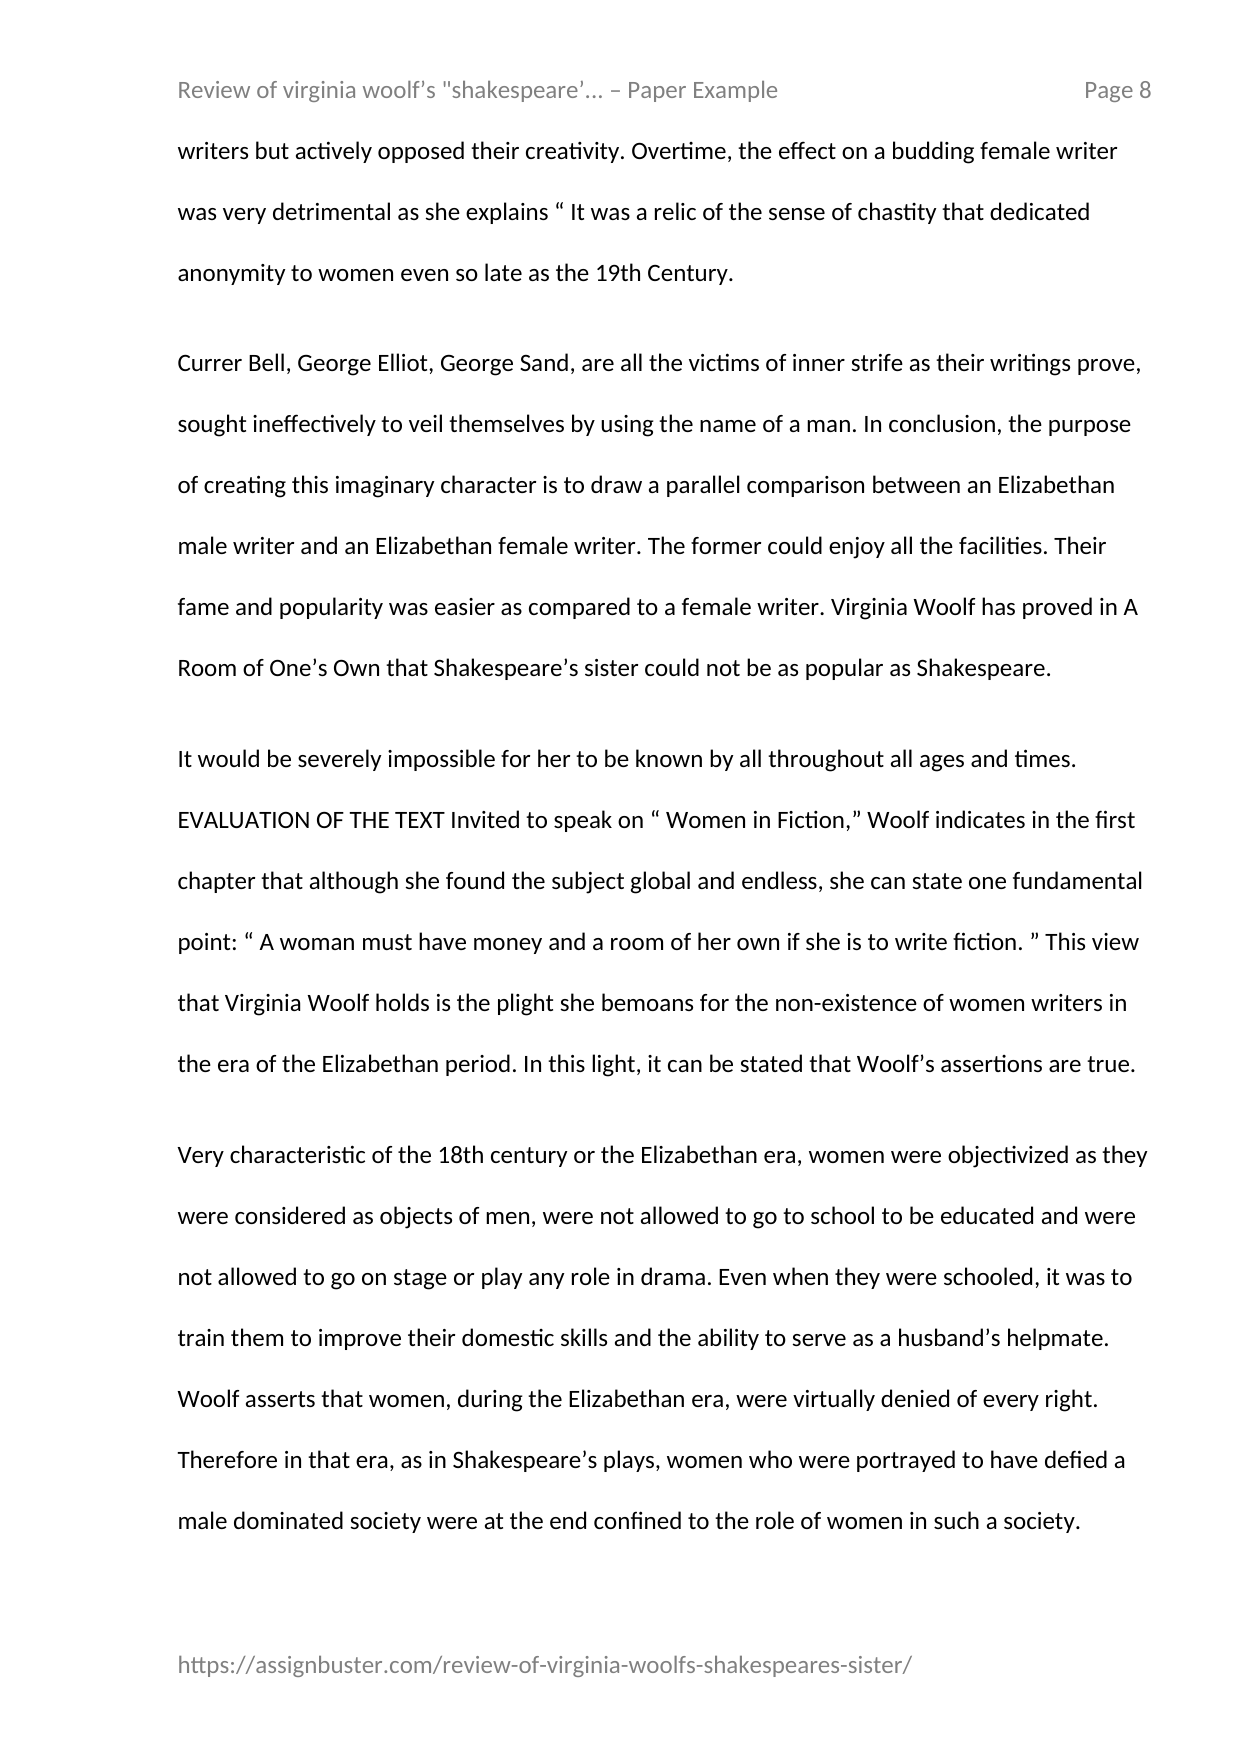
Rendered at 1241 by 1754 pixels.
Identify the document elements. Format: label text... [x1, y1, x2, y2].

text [177, 135, 1152, 287]
text Currer Bell, George Elliot, George Sand, are all the victims of inner strife as their writings prove, sought ineffectively to veil themselves by using the name of a man. In conclusion, the purpose of creating this imaginary character is to draw a parallel comparison between an Elizabethan male writer and an Elizabethan female writer. The former could enjoy all the facilities. Their fame and popularity was easier as compared to a female writer. Virginia Woolf has proved in A Room of One’s Own that Shakespeare’s sister could not be as popular as Shakespeare. [177, 347, 1152, 683]
text It would be severely impossible for her to be known by all throughout all ages and times. EVALUATION OF THE TEXT Invited to speak on “ Women in Fiction,” Woolf indicates in the first chapter that although she found the subject global and endless, she can state one fundamental point: “ A woman must have money and a room of her own if she is to write fiction. ” This view that Virginia Woolf holds is the plight she bemoans for the non-existence of women writers in the era of the Elizabethan period. In this light, it can be stated that Woolf’s assertions are true. [177, 743, 1152, 1079]
text Very characteristic of the 18th century or the Elizabethan era, women were objectivized as they were considered as objects of men, were not allowed to go to school to be educated and were not allowed to go on stage or play any role in drama. Even when they were schooled, it was to train them to improve their domestic skills and the ability to serve as a husband’s helpmate. Woolf asserts that women, during the Elizabethan era, were virtually denied of every right. Therefore in that era, as in Shakespeare’s plays, women who were portrayed to have defied a male dominated society were at the end confined to the role of women in such a society. [177, 1139, 1152, 1536]
